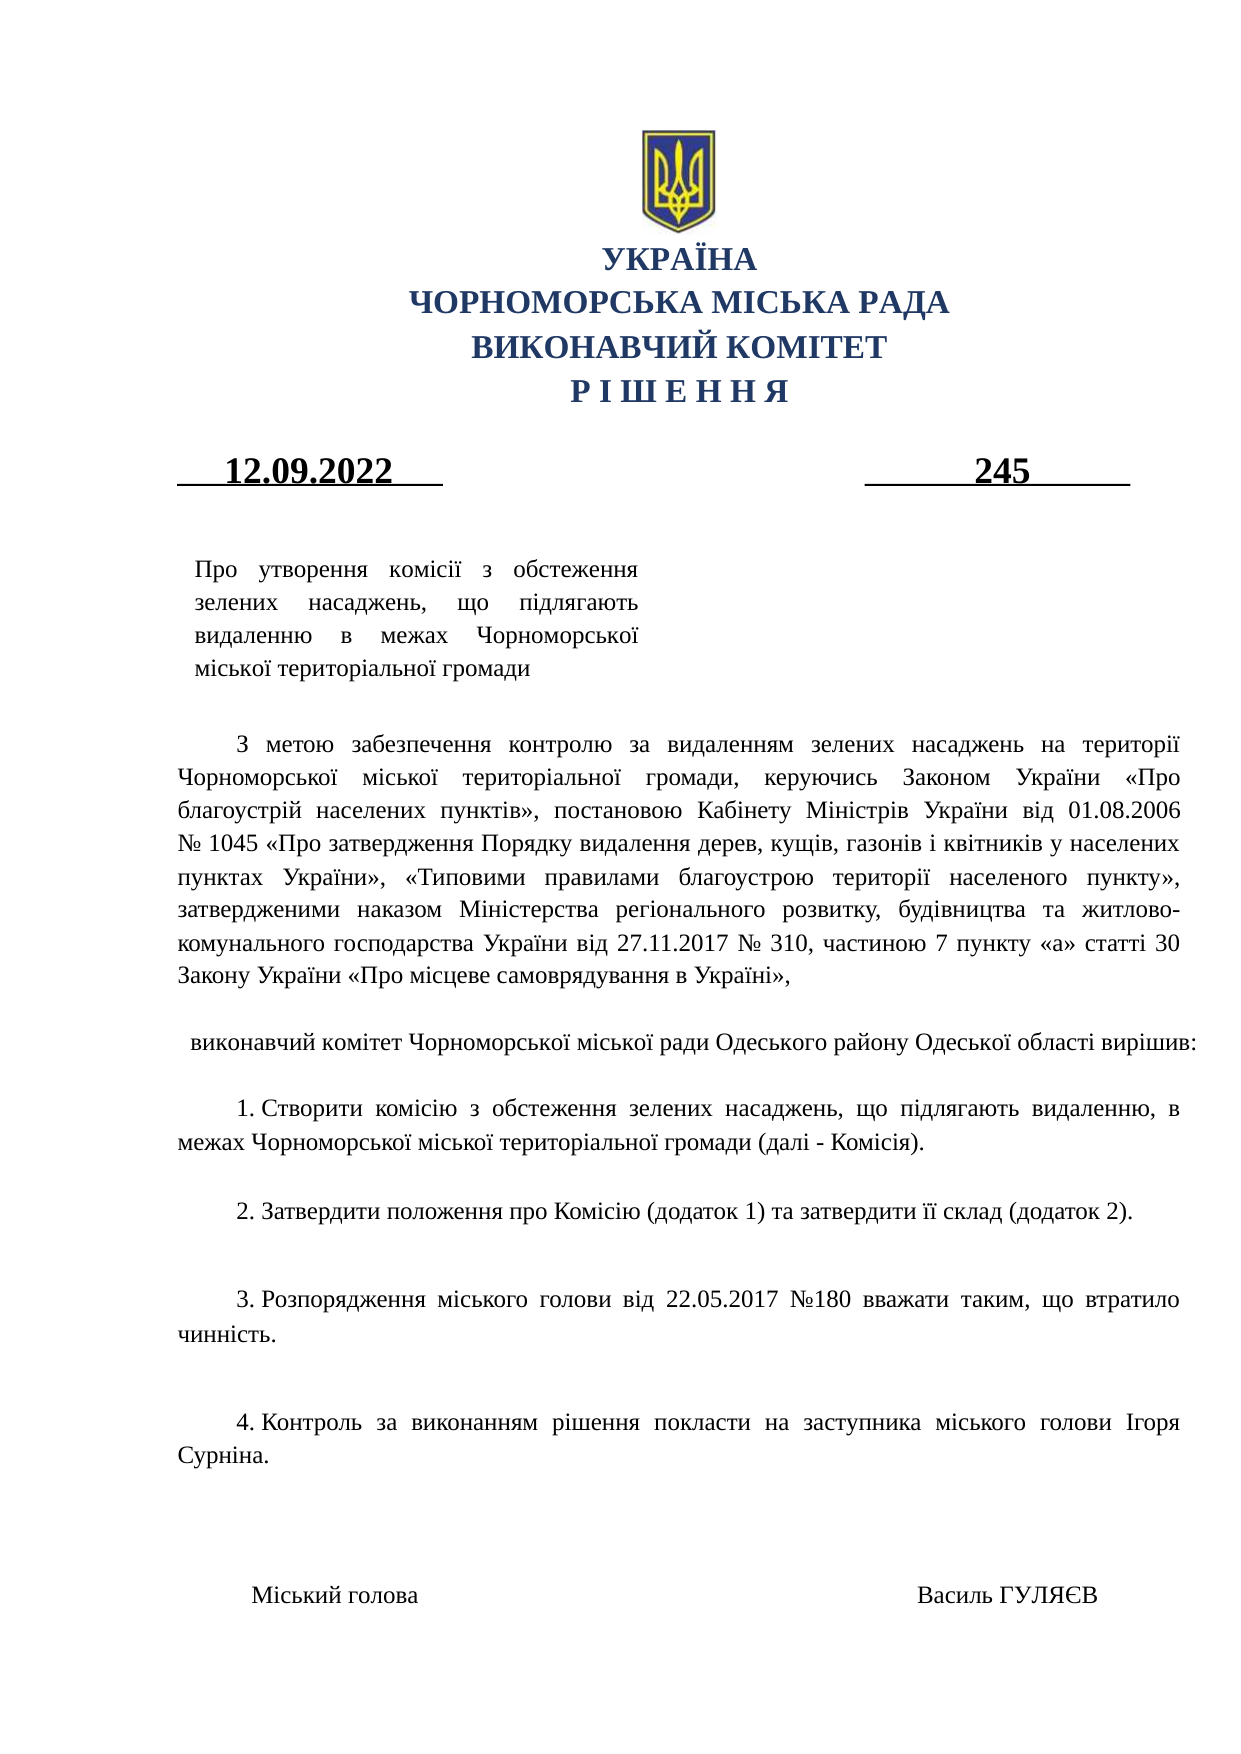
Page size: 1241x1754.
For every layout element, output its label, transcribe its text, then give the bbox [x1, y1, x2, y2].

list Розпорядження міського голови від 22.05.2017 №180 вважати таким, що втратило чинність. [177, 1284, 1181, 1348]
list Створити комісію з обстеження зелених насаджень, що підлягають видаленню, в межах Чорноморської міської територіальної громади (далі - Комісія). [177, 1093, 1181, 1156]
text УКРАЇНА [177, 239, 1181, 277]
list Контроль за виконанням рішення покласти на заступника міського голови Ігоря Сурніна. [177, 1407, 1181, 1469]
text виконавчий комітет Чорноморської міської ради Одеського району Одеської області вирішив: [177, 1027, 1211, 1055]
picture [641, 130, 717, 235]
text Р І Ш Е Н Н Я [177, 371, 1181, 409]
text Міський голова Василь ГУЛЯЄВ [177, 1580, 1181, 1609]
text ВИКОНАВЧИЙ КОМІТЕТ [177, 327, 1181, 365]
text ЧОРНОМОРСЬКА МІСЬКА РАДА [177, 283, 1181, 321]
text З метою забезпечення контролю за видаленням зелених насаджень на території Чорноморської міської територіальної громади, керуючись Законом України «Про благоустрій населених пунктів», постановою Кабінету Міністрів України від 01.08.2006 № 1045 «Про затвердження Порядку видалення дерев, кущів, газонів і квітників у населених пунктах України», «Типовими правилами благоустрою території населеного пункту», затвердженими наказом Міністерства регіонального розвитку, будівництва та житлово-комунального господарства України від 27.11.2017 № 310, частиною 7 пункту «а» статті 30 Закону України «Про місцеве самоврядування в Україні», [177, 729, 1181, 989]
text 12.09.2022 245 [177, 448, 1181, 491]
list Затвердити положення про Комісію (додаток 1) та затвердити її склад (додаток 2). [177, 1196, 1181, 1225]
